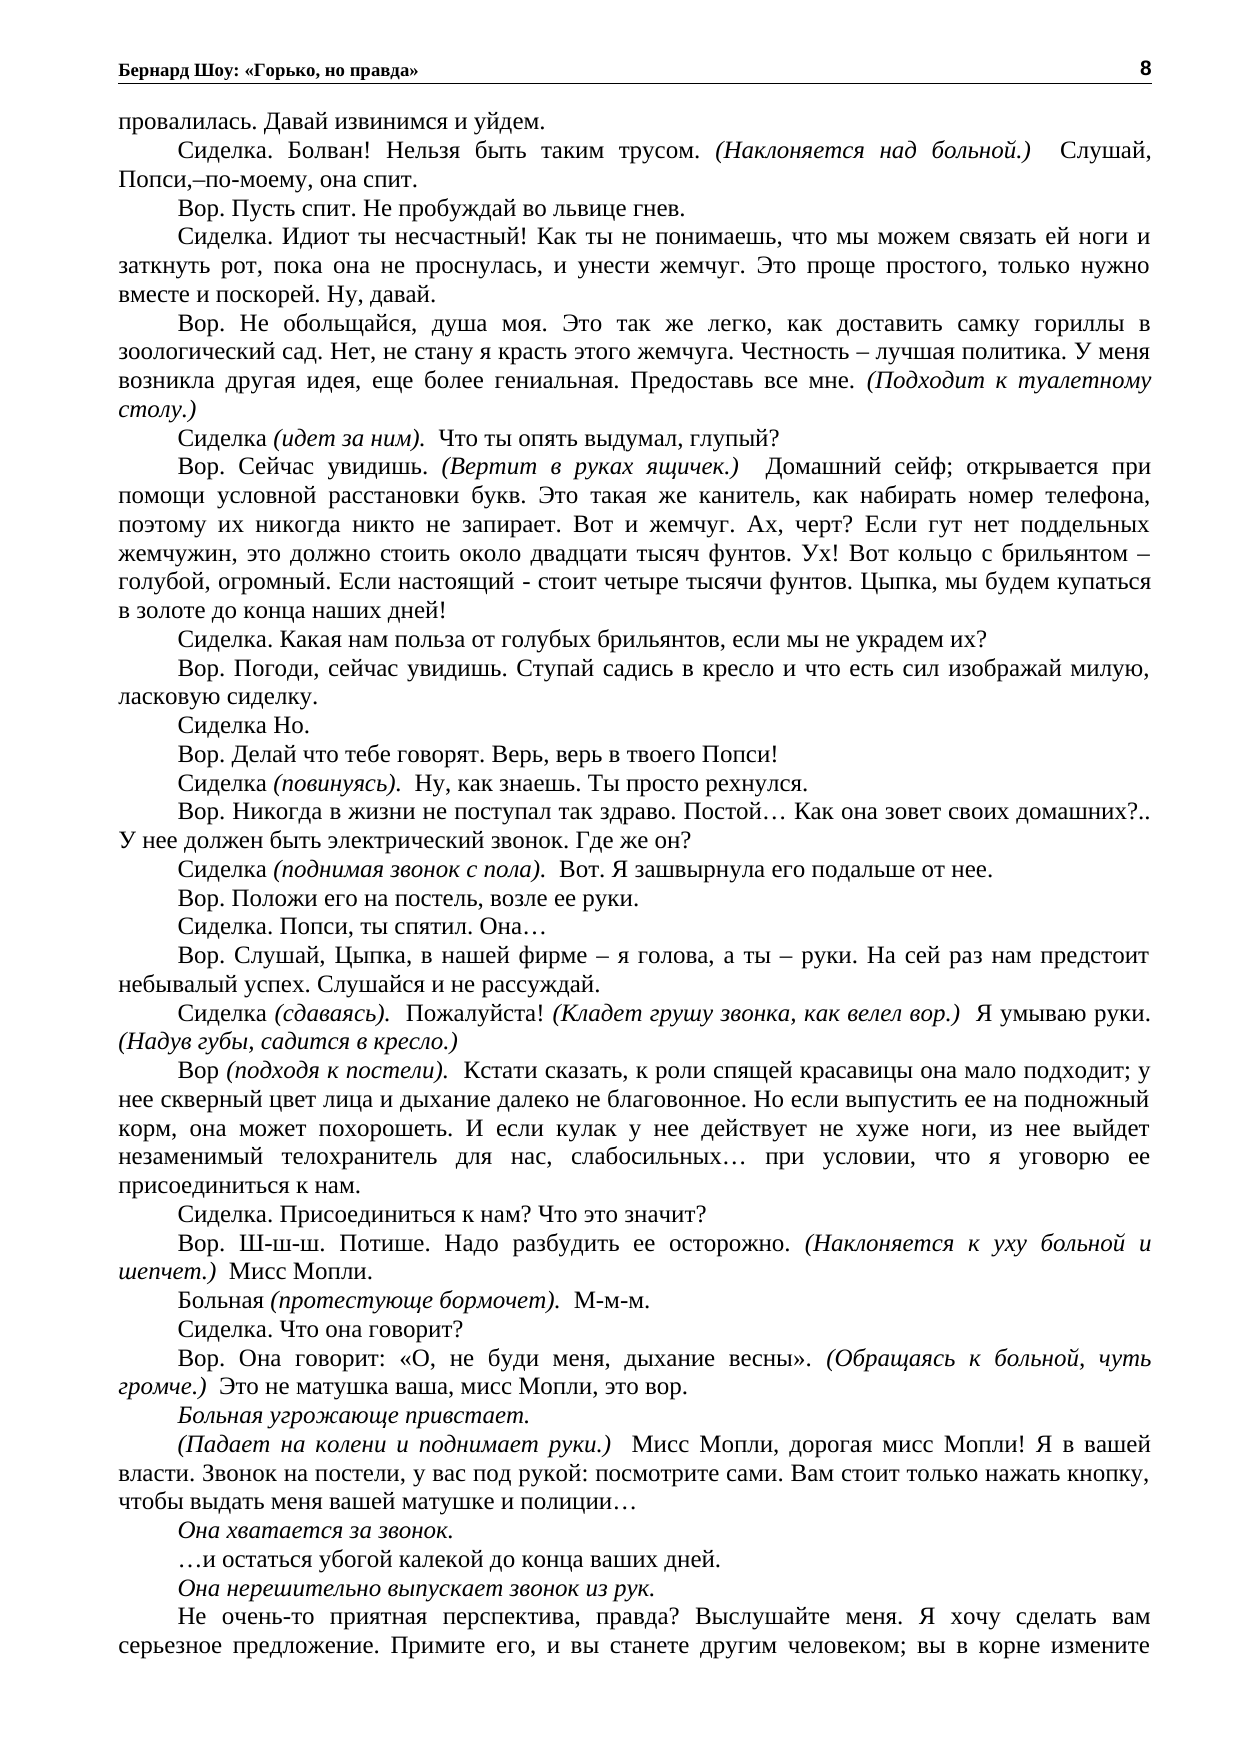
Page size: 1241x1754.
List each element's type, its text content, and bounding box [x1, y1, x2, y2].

text Сиделка. Какая нам польза от голубых брильянтов, если мы не украдем их? [118, 624, 1152, 653]
text Вор. Не обольщайся, душа моя. Это так же легко, как доставить самку гориллы в зоологический сад. Нет, не стану я красть этого жемчуга. Честность – лучшая политика. У меня возникла другая идея, еще более гениальная. Предоставь все мне. (Подходит к туалетному столу.) [118, 308, 1152, 423]
text Вор. Делай что тебе говорят. Верь, верь в твоего Попси! [118, 739, 1152, 768]
text Больная угрожающе привстает. [118, 1400, 1152, 1429]
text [118, 106, 1152, 135]
text Вор. Положи его на постель, возле ее руки. [118, 883, 1152, 911]
text Вор. Сейчас увидишь. (Вертит в руках ящичек.) Домашний сейф; открывается при помощи условной расстановки букв. Это такая же канитель, как набирать номер телефона, поэтому их никогда никто не запирает. Вот и жемчуг. Ах, черт? Если гут нет поддельных жемчужин, это должно стоить около двадцати тысяч фунтов. Ух! Вот кольцо с брильянтом – голубой, огромный. Если настоящий - стоит четыре тысячи фунтов. Цыпка, мы будем купаться в золоте до конца наших дней! [118, 451, 1152, 624]
text Сиделка (повинуясь). Ну, как знаешь. Ты просто рехнулся. [118, 768, 1152, 796]
text Вор. Ш-ш-ш. Потише. Надо разбудить ее осторожно. (Наклоняется к уху больной и шепчет.) Мисс Мопли. [118, 1228, 1152, 1285]
text Сиделка (идет за ним). Что ты опять выдумал, глупый? [118, 423, 1152, 451]
text Сиделка. Болван! Нельзя быть таким трусом. (Наклоняется над больной.) Слушай, Попси,–по-моему, она спит. [118, 135, 1152, 193]
text …и остаться убогой калекой до конца ваших дней. [118, 1544, 1152, 1573]
text Вор. Никогда в жизни не поступал так здраво. Постой… Как она зовет своих домашних?.. У нее должен быть электрический звонок. Где же он? [118, 796, 1152, 854]
text (Падает на колени и поднимает руки.) Мисс Мопли, дорогая мисс Мопли! Я в вашей власти. Звонок на постели, у вас под рукой: посмотрите сами. Вам стоит только нажать кнопку, чтобы выдать меня вашей матушке и полиции… [118, 1429, 1152, 1515]
text Вор. Погоди, сейчас увидишь. Ступай садись в кресло и что есть сил изображай милую, ласковую сиделку. [118, 653, 1152, 710]
text Вор. Пусть спит. Не пробуждай во львице гнев. [118, 193, 1152, 221]
text Вор. Она говорит: «О, не буди меня, дыхание весны». (Обращаясь к больной, чуть громче.) Это не матушка ваша, мисс Мопли, это вор. [118, 1343, 1152, 1400]
text Вор (подходя к постели). Кстати сказать, к роли спящей красавицы она мало подходит; у нее скверный цвет лица и дыхание далеко не благовонное. Но если выпустить ее на подножный корм, она может похорошеть. И если кулак у нее действует не хуже ноги, из нее выйдет незаменимый телохранитель для нас, слабосильных… при условии, что я уговорю ее присоединиться к нам. [118, 1055, 1152, 1199]
text Сиделка (сдаваясь). Пожалуйста! (Кладет грушу звонка, как велел вор.) Я умываю руки. (Надув губы, садится в кресло.) [118, 998, 1152, 1055]
text Сиделка. Идиот ты несчастный! Как ты не понимаешь, что мы можем связать ей ноги и заткнуть рот, пока она не проснулась, и унести жемчуг. Это проще простого, только нужно вместе и поскорей. Ну, давай. [118, 221, 1152, 308]
text Сиделка. Попси, ты спятил. Она… [118, 911, 1152, 940]
text Больная (протестующе бормочет). М-м-м. [118, 1285, 1152, 1314]
text Она нерешительно выпускает звонок из рук. [118, 1573, 1152, 1601]
text Вор. Слушай, Цыпка, в нашей фирме – я голова, а ты – руки. На сей раз нам предстоит небывалый успех. Слушайся и не рассуждай. [118, 940, 1152, 998]
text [118, 1601, 1152, 1659]
text Сиделка. Присоединиться к нам? Что это значит? [118, 1199, 1152, 1228]
text Сиделка Но. [118, 710, 1152, 739]
text Она хватается за звонок. [118, 1515, 1152, 1544]
text Сиделка (поднимая звонок с пола). Вот. Я зашвырнула его подальше от нее. [118, 854, 1152, 883]
text Сиделка. Что она говорит? [118, 1314, 1152, 1343]
